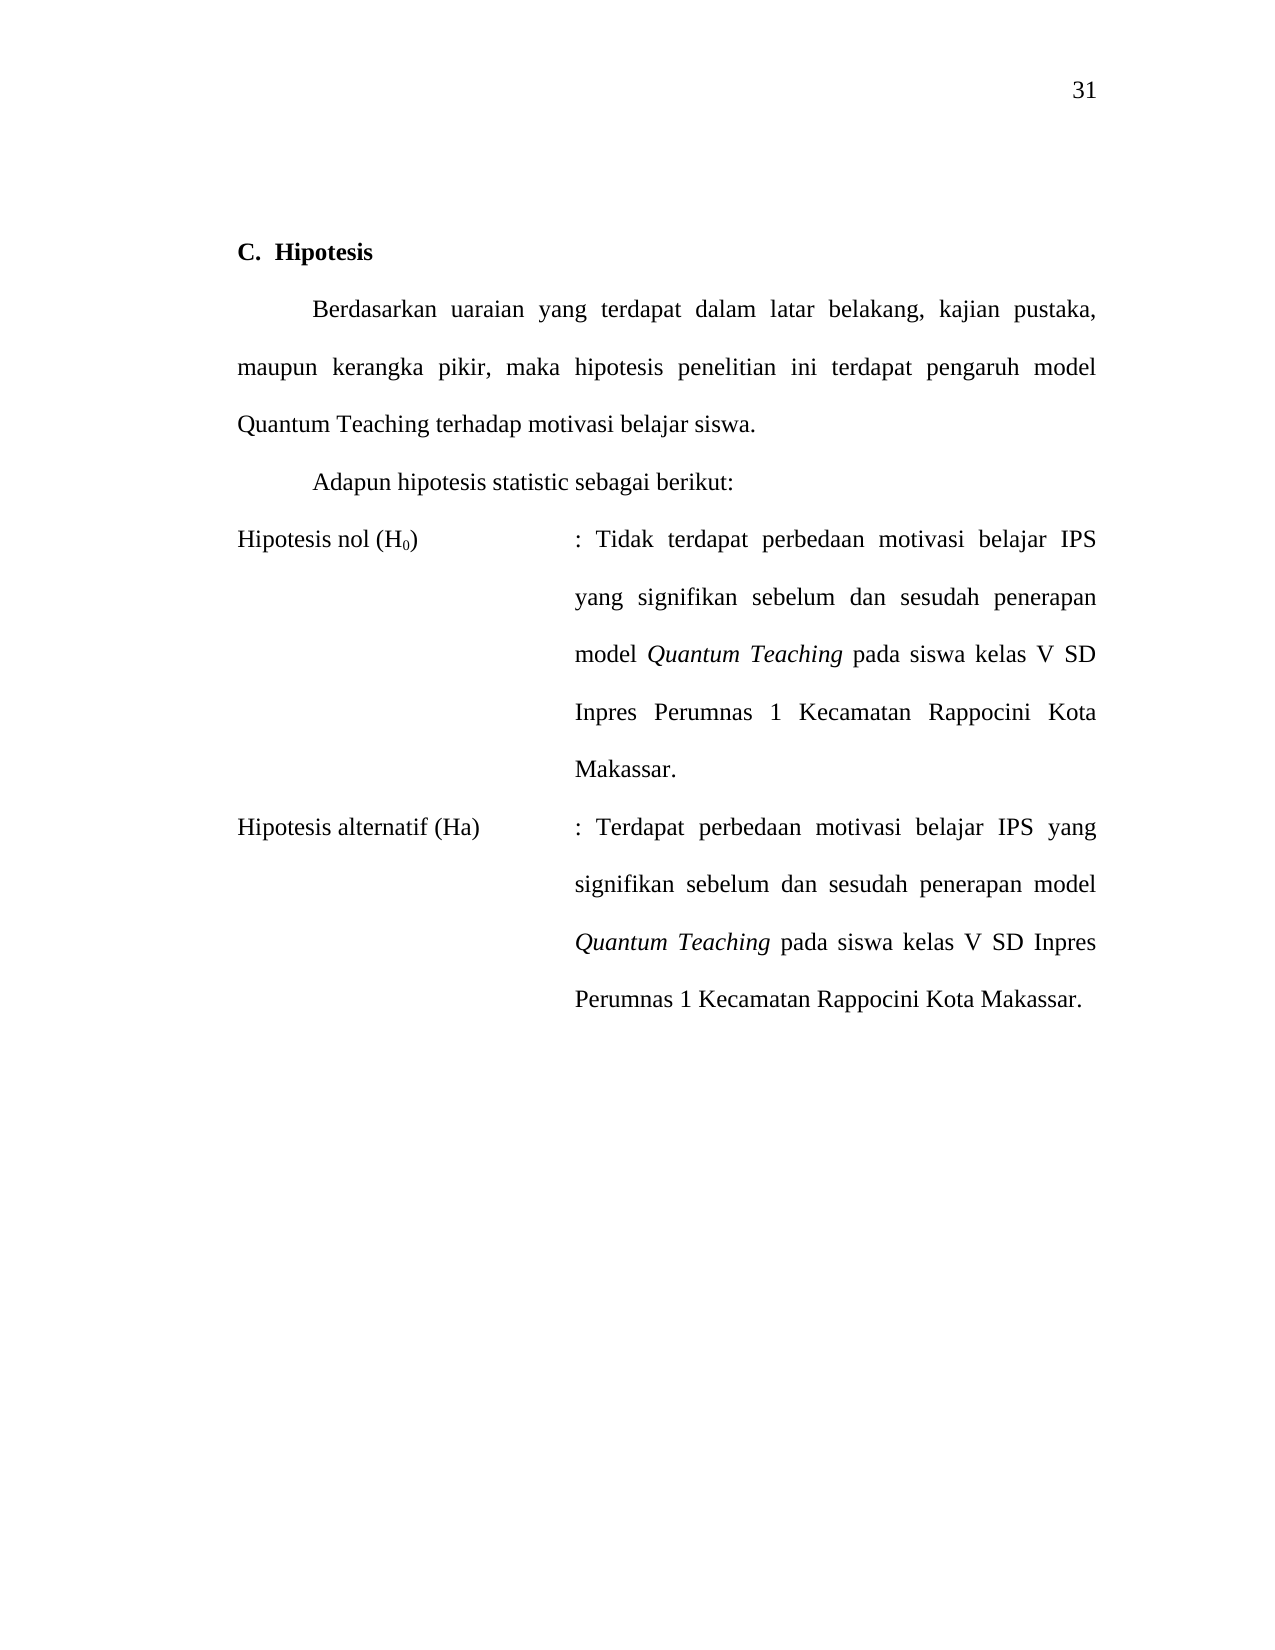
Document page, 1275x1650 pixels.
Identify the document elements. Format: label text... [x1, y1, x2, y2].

text Adapun hipotesis statistic sebagai berikut: [237, 467, 1097, 496]
text Hipotesis alternatif (Ha) : Terdapat perbedaan motivasi belajar IPS yang signifikan sebelum dan sesudah penerapan model Quantum Teaching pada siswa kelas V SD Inpres Perumnas 1 Kecamatan Rappocini Kota Makassar. [237, 812, 1097, 1013]
text Hipotesis nol (H0) : Tidak terdapat perbedaan motivasi belajar IPS yang signifikan sebelum dan sesudah penerapan model Quantum Teaching pada siswa kelas V SD Inpres Perumnas 1 Kecamatan Rappocini Kota Makassar. [237, 524, 1097, 783]
list Hipotesis [237, 237, 1097, 266]
text Berdasarkan uaraian yang terdapat dalam latar belakang, kajian pustaka, maupun kerangka pikir, maka hipotesis penelitian ini terdapat pengaruh model Quantum Teaching terhadap motivasi belajar siswa. [237, 294, 1097, 438]
